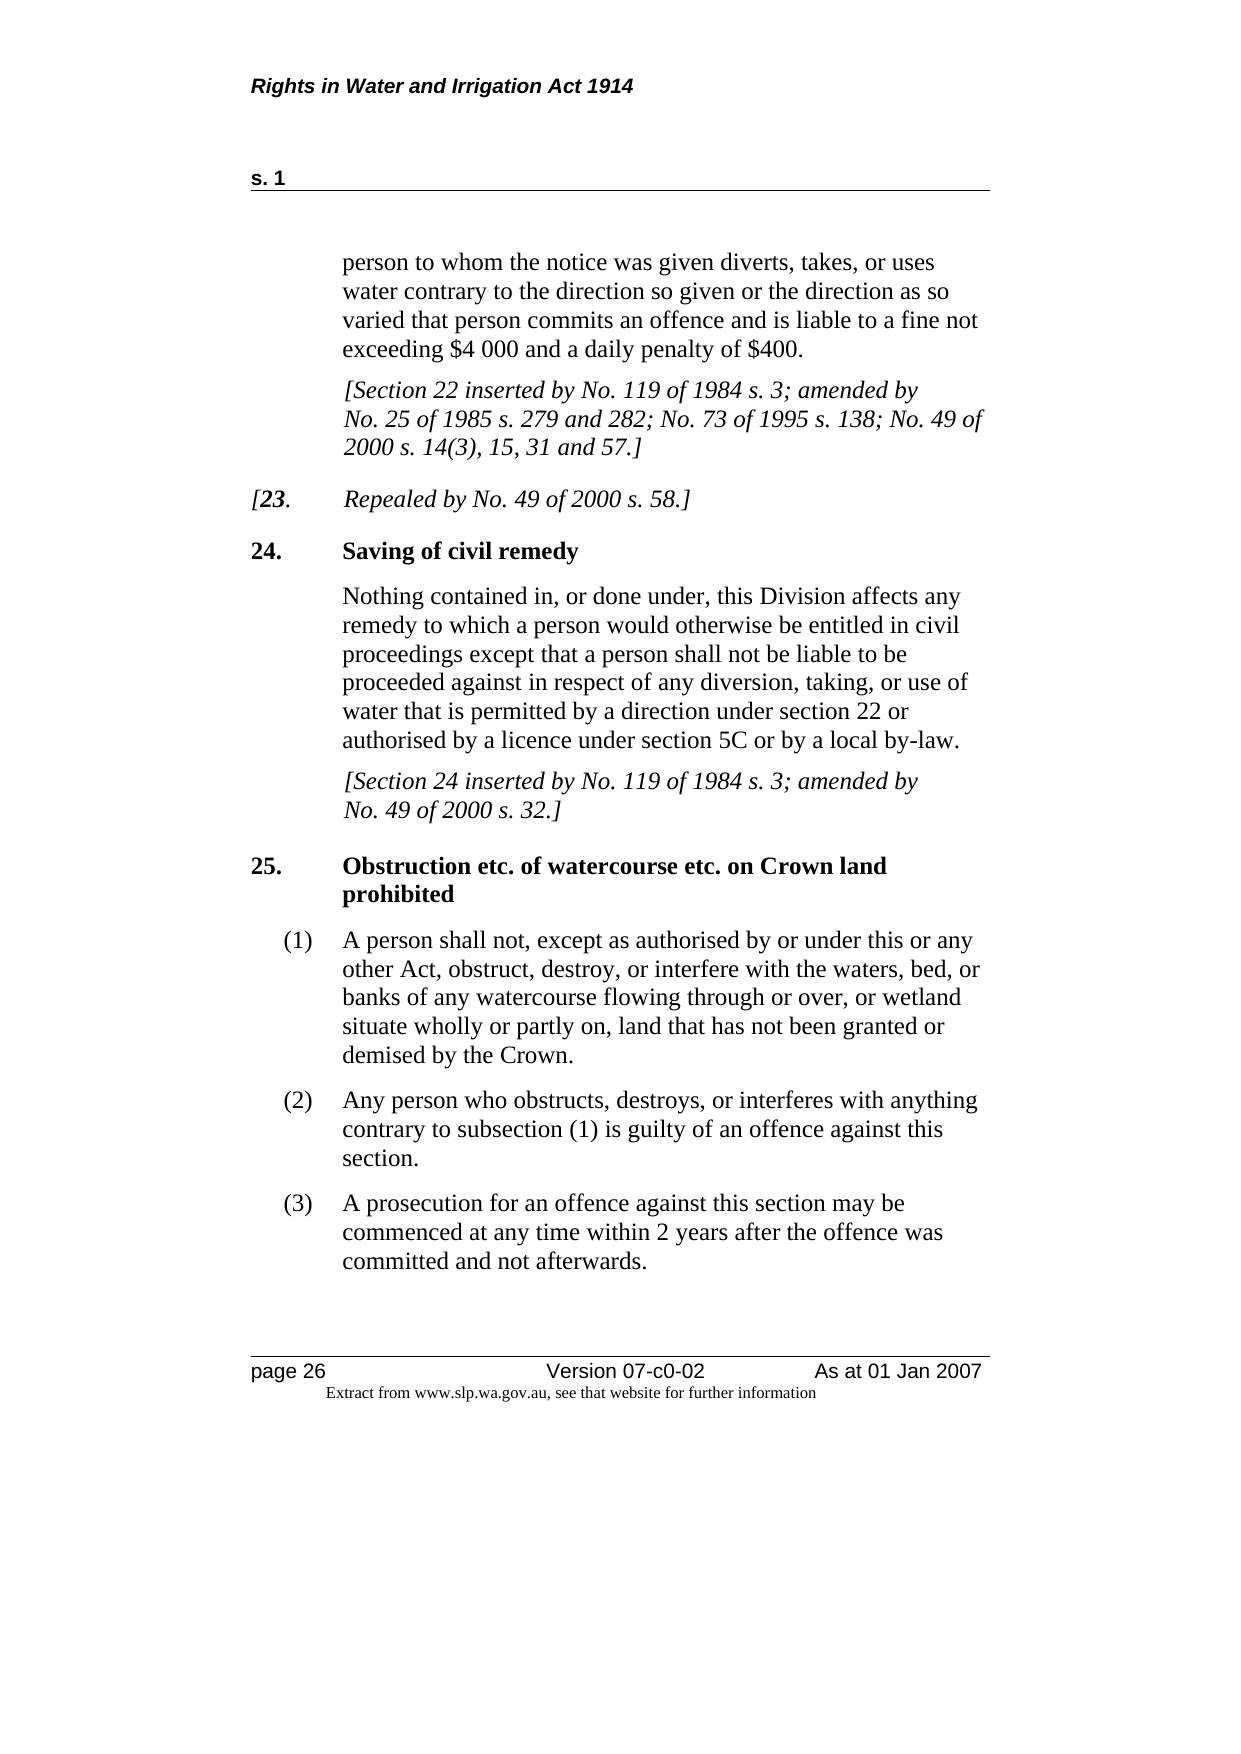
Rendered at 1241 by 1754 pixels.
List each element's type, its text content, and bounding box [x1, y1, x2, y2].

text (1) A person shall not, except as authorised by or under this or any other Act, obstruct, destroy, or interfere with the waters, bed, or banks of any watercourse flowing through or over, or wetland situate wholly or partly on, land that has not been granted or demised by the Crown. [251, 925, 990, 1069]
text Nothing contained in, or done under, this Division affects any remedy to which a person would otherwise be entitled in civil proceedings except that a person shall not be liable to be proceeded against in respect of any diversion, taking, or use of water that is permitted by a direction under section 22 or authorised by a licence under section 5C or by a local by-law. [251, 581, 990, 754]
text (3) A prosecution for an offence against this section may be commenced at any time within 2 years after the offence was committed and not afterwards. [251, 1188, 990, 1274]
subtitle 25. Obstruction etc. of watercourse etc. on Crown land prohibited [251, 851, 990, 908]
text [Section 22 inserted by No. 119 of 1984 s. 3; amended by No. 25 of 1985 s. 279 and 282; No. 73 of 1995 s. 138; No. 49 of 2000 s. 14(3), 15, 31 and 57.] [251, 375, 990, 461]
text [Section 24 inserted by No. 119 of 1984 s. 3; amended by No. 49 of 2000 s. 32.] [251, 766, 990, 824]
subtitle 24. Saving of civil remedy [251, 536, 990, 564]
text [23. Repealed by No. 49 of 2000 s. 58.] [251, 484, 990, 513]
text (2) Any person who obstructs, destroys, or interferes with anything contrary to subsection (1) is guilty of an offence against this section. [251, 1085, 990, 1172]
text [251, 247, 990, 362]
